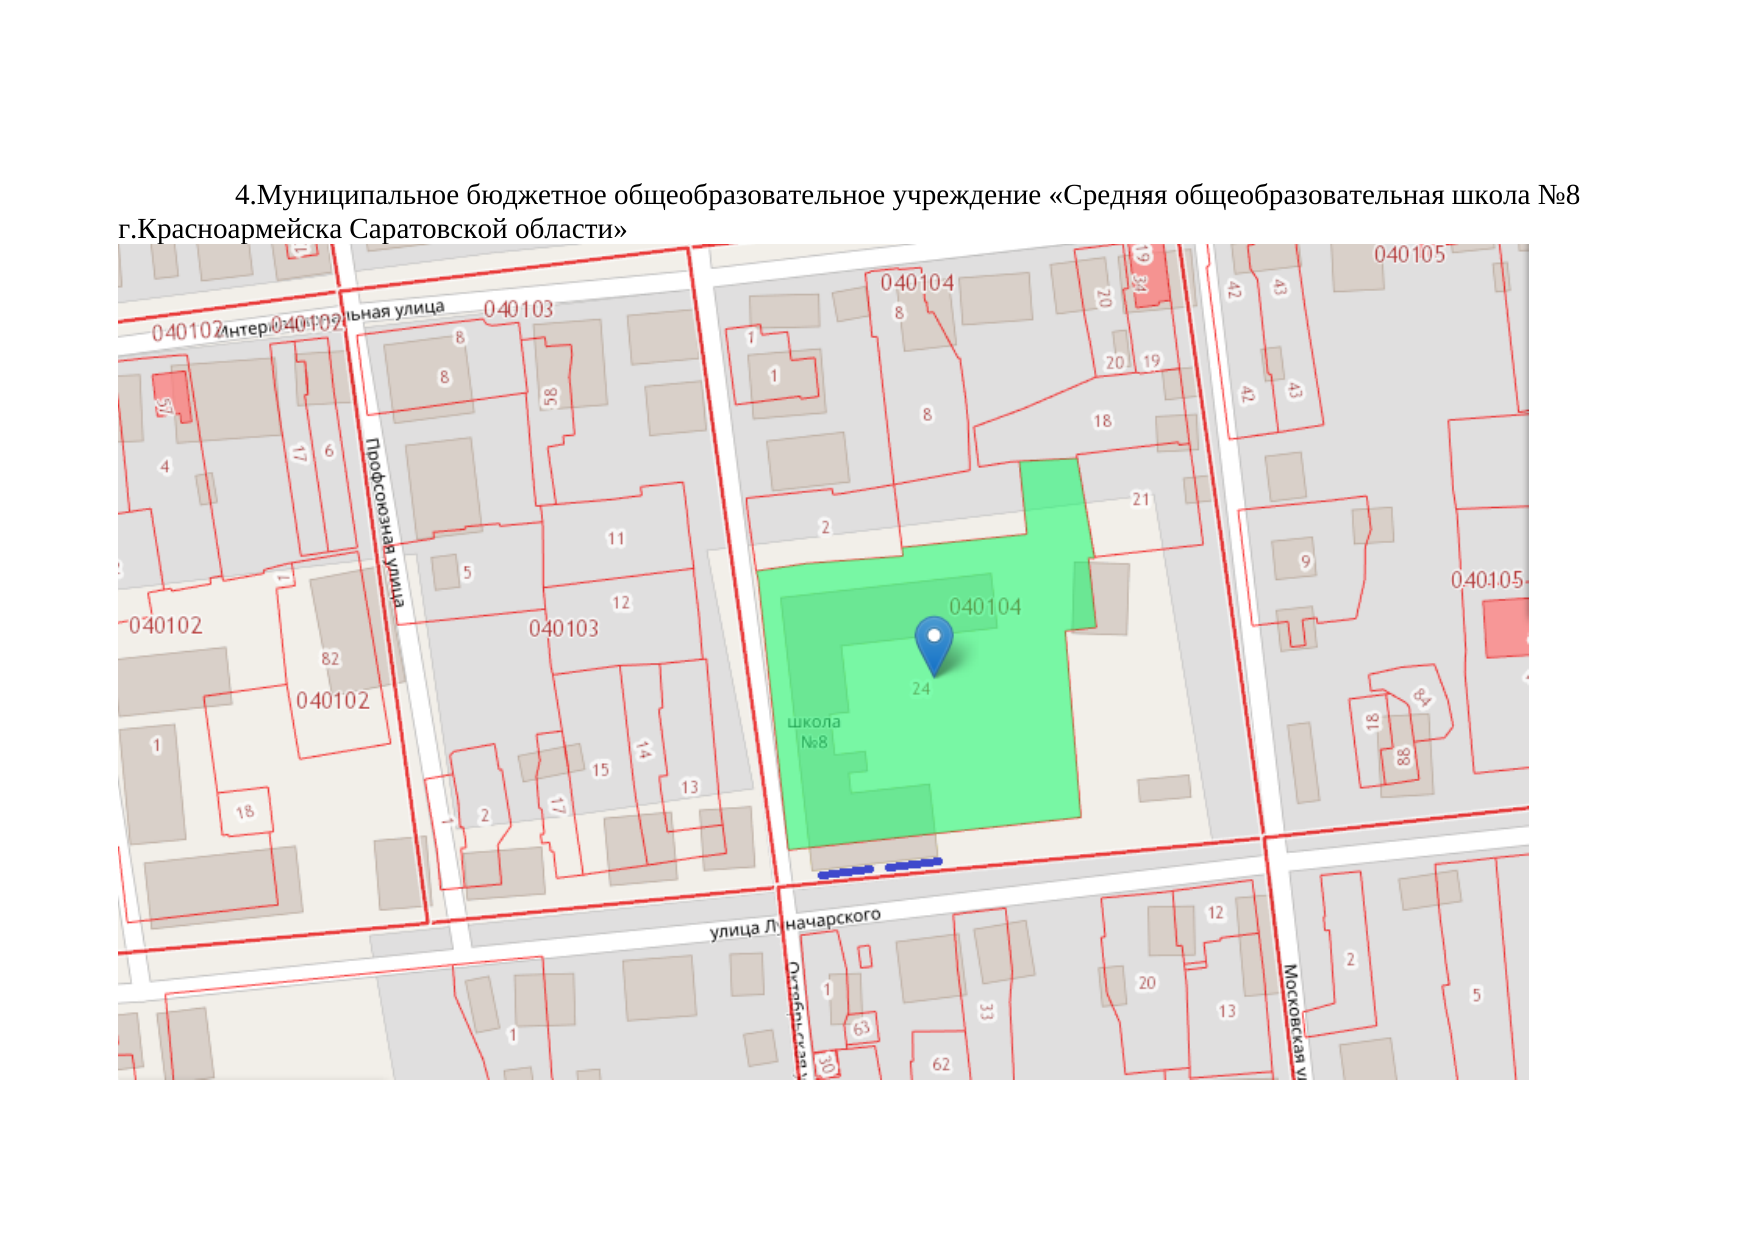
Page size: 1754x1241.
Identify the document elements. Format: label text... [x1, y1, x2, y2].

picture [118, 244, 1529, 1080]
text 4.Муниципальное бюджетное общеобразовательное учреждение «Средняя общеобразовательная школа №8 г.Красноармейска Саратовской области» [118, 177, 1636, 244]
